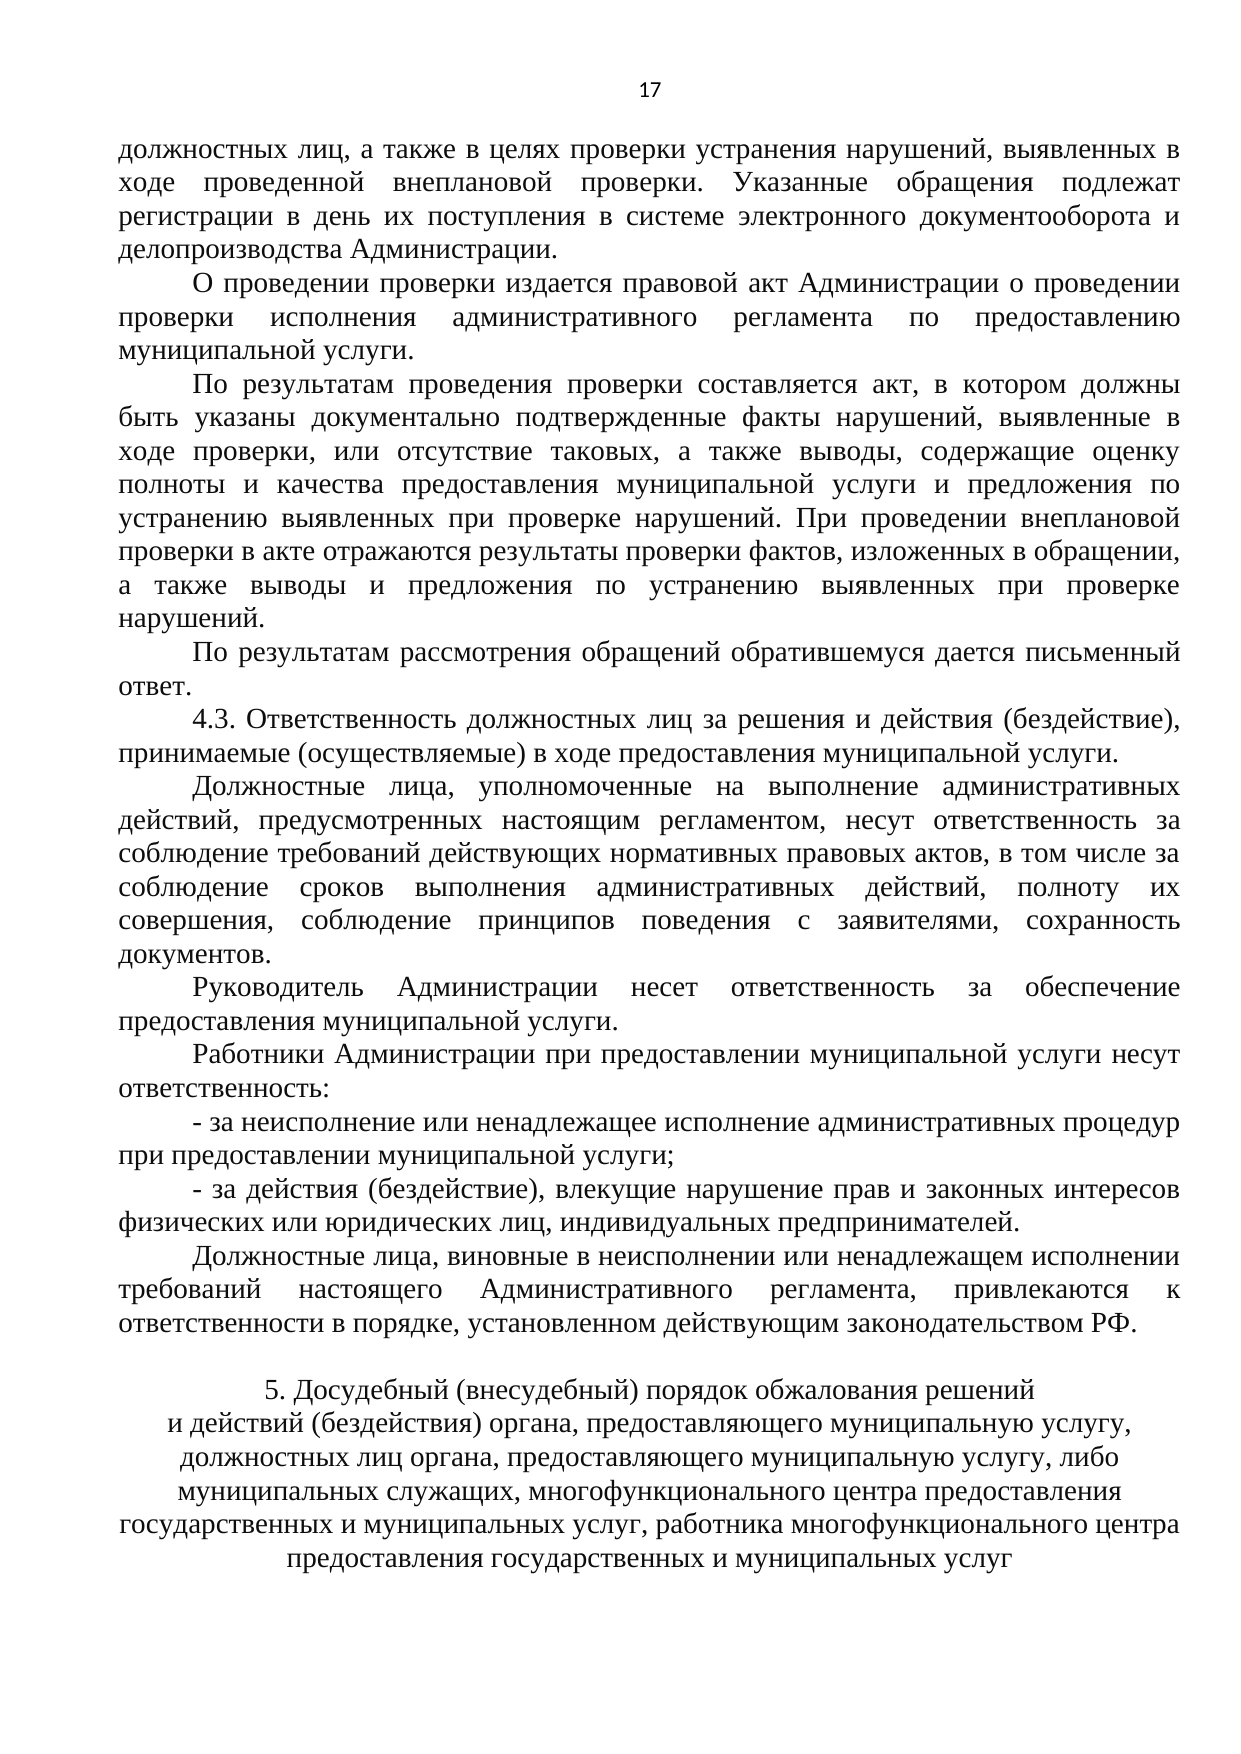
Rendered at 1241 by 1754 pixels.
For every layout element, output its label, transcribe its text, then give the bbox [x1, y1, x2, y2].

text По результатам проведения проверки составляется акт, в котором должны быть указаны документально подтвержденные факты нарушений, выявленные в ходе проверки, или отсутствие таковых, а также выводы, содержащие оценку полноты и качества предоставления муниципальной услуги и предложения по устранению выявленных при проверке нарушений. При проведении внеплановой проверки в акте отражаются результаты проверки фактов, изложенных в обращении, а также выводы и предложения по устранению выявленных при проверке нарушений. [118, 366, 1181, 634]
text Должностные лица, уполномоченные на выполнение административных действий, предусмотренных настоящим регламентом, несут ответственность за соблюдение требований действующих нормативных правовых актов, в том числе за соблюдение сроков выполнения административных действий, полноту их совершения, соблюдение принципов поведения с заявителями, сохранность документов. [118, 768, 1181, 969]
text и действий (бездействия) органа, предоставляющего муниципальную услугу, должностных лиц органа, предоставляющего муниципальную услугу, либо муниципальных служащих, многофункционального центра предоставления государственных и муниципальных услуг, работника многофункционального центра предоставления государственных и муниципальных услуг [118, 1406, 1181, 1573]
text По результатам рассмотрения обращений обратившемуся дается письменный ответ. [118, 634, 1181, 701]
text - за действия (бездействие), влекущие нарушение прав и законных интересов физических или юридических лиц, индивидуальных предпринимателей. [118, 1171, 1181, 1238]
text О проведении проверки издается правовой акт Администрации о проведении проверки исполнения административного регламента по предоставлению муниципальной услуги. [118, 265, 1181, 366]
text 4.3. Ответственность должностных лиц за решения и действия (бездействие), принимаемые (осуществляемые) в ходе предоставления муниципальной услуги. [118, 701, 1181, 768]
text Руководитель Администрации несет ответственность за обеспечение предоставления муниципальной услуги. [118, 969, 1181, 1037]
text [118, 131, 1181, 265]
text 5. Досудебный (внесудебный) порядок обжалования решений [118, 1372, 1181, 1406]
text Должностные лица, виновные в неисполнении или ненадлежащем исполнении требований настоящего Административного регламента, привлекаются к ответственности в порядке, установленном действующим законодательством РФ. [118, 1238, 1181, 1338]
text Работники Администрации при предоставлении муниципальной услуги несут ответственность: [118, 1037, 1181, 1104]
text - за неисполнение или ненадлежащее исполнение административных процедур при предоставлении муниципальной услуги; [118, 1104, 1181, 1171]
